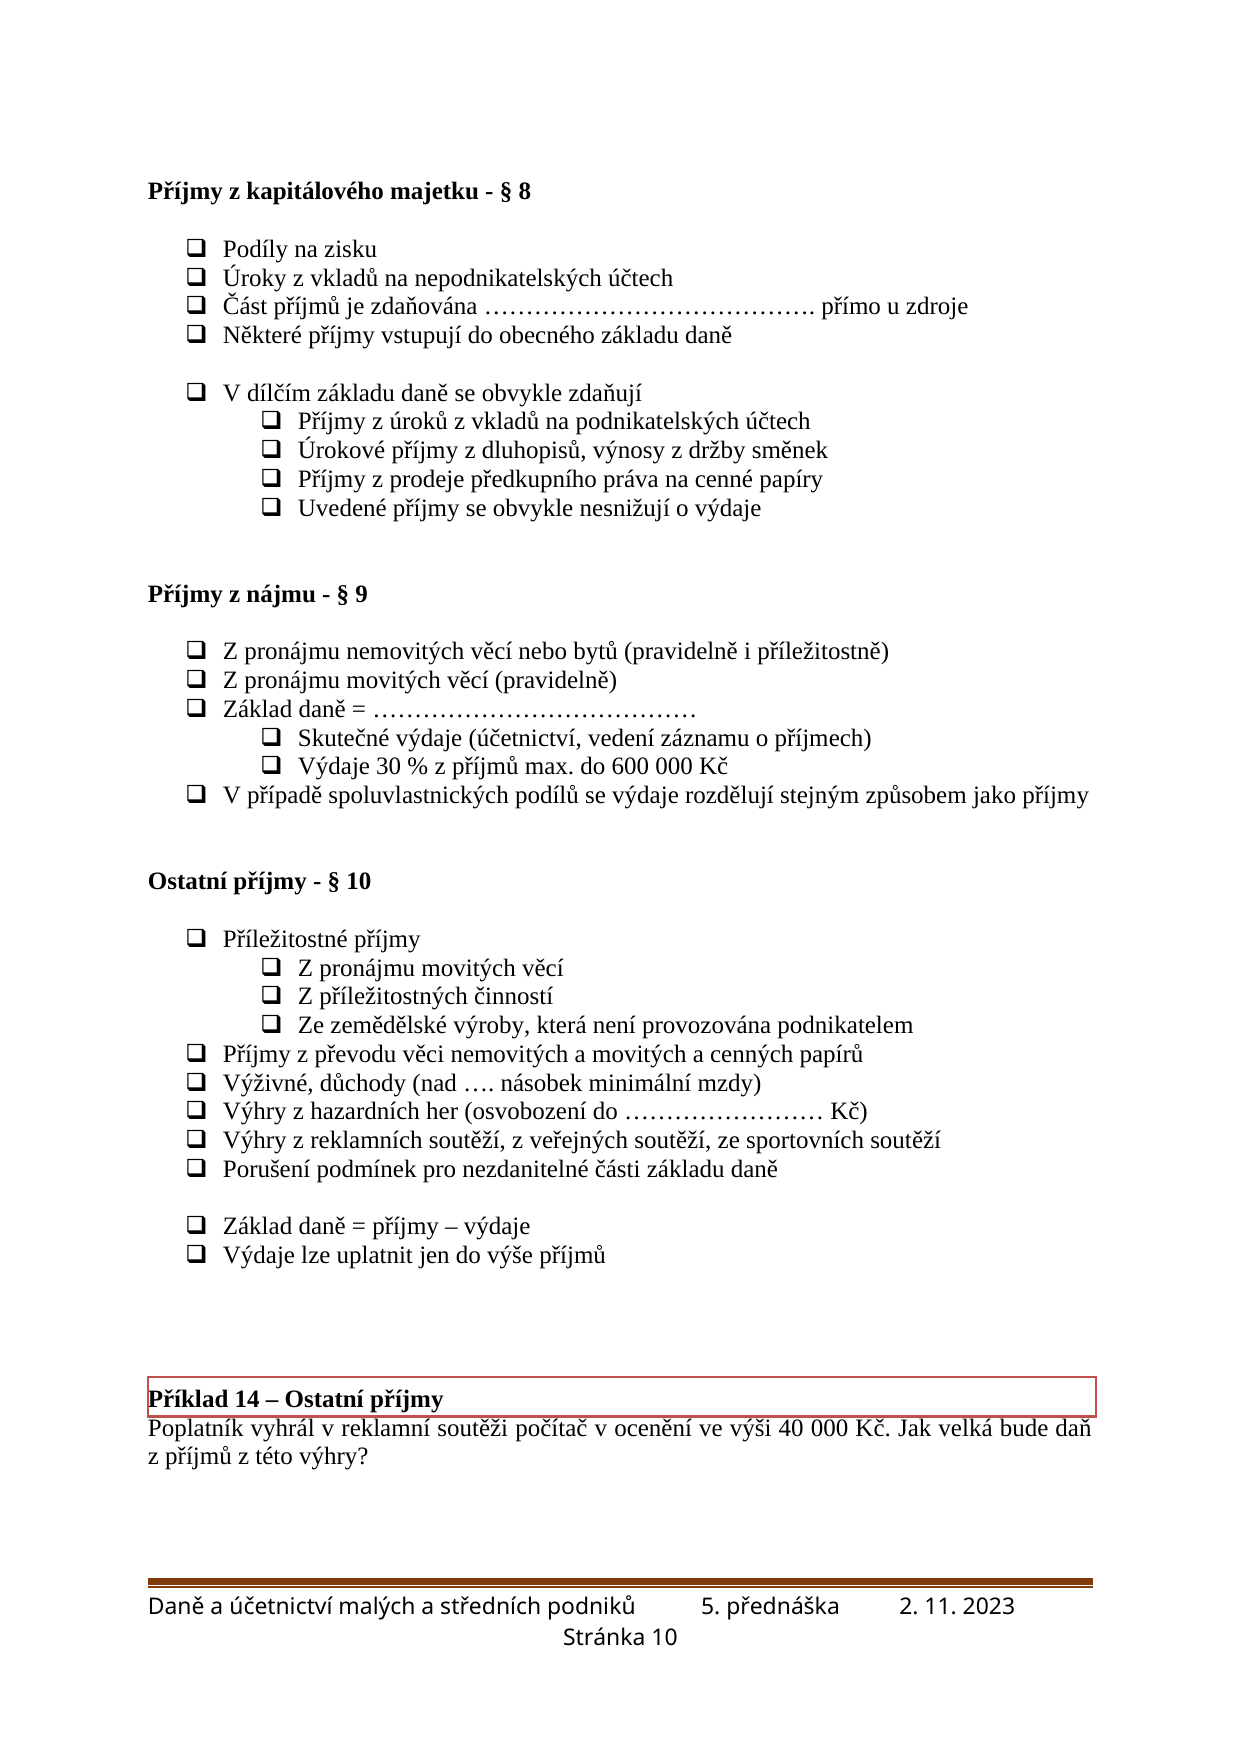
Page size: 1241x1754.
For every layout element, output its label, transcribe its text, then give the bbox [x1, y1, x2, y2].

list Ze zemědělské výroby, která není provozována podnikatelem [260, 1010, 1093, 1039]
list Příjmy z úroků z vkladů na podnikatelských účtech [260, 406, 1093, 435]
list Úroky z vkladů na nepodnikatelských účtech [185, 263, 1093, 291]
list Skutečné výdaje (účetnictví, vedení záznamu o příjmech) [260, 723, 1093, 751]
list Některé příjmy vstupují do obecného základu daně [185, 320, 1093, 349]
list Uvedené příjmy se obvykle nesnižují o výdaje [260, 493, 1093, 521]
list Příjmy z prodeje předkupního práva na cenné papíry [260, 464, 1093, 493]
list Výhry z reklamních soutěží, z veřejných soutěží, ze sportovních soutěží [185, 1125, 1093, 1154]
list Příjmy z převodu věci nemovitých a movitých a cenných papírů [185, 1039, 1093, 1068]
list Základ daně = příjmy – výdaje [185, 1211, 1093, 1240]
list Z pronájmu movitých věcí (pravidelně) [185, 665, 1093, 694]
list Podíly na zisku [185, 234, 1093, 263]
list Z pronájmu nemovitých věcí nebo bytů (pravidelně i příležitostně) [185, 636, 1093, 665]
list Z příležitostných činností [260, 981, 1093, 1010]
text Poplatník vyhrál v reklamní soutěži počítač v ocenění ve výši 40 000 Kč. Jak velká bude daň z příjmů z této výhry? [148, 1418, 1093, 1470]
list Základ daně = ………………………………… [185, 694, 1093, 723]
list Porušení podmínek pro nezdanitelné části základu daně [185, 1154, 1093, 1183]
list Výhry z hazardních her (osvobození do …………………… Kč) [185, 1096, 1093, 1125]
text Příklad 14 – Ostatní příjmy [149, 1384, 1093, 1413]
list Výdaje lze uplatnit jen do výše příjmů [185, 1240, 1093, 1269]
text Příjmy z kapitálového majetku - § 8 [148, 176, 1093, 205]
text Příjmy z nájmu - § 9 [148, 579, 1093, 608]
list Úrokové příjmy z dluhopisů, výnosy z držby směnek [260, 435, 1093, 464]
list Výživné, důchody (nad …. násobek minimální mzdy) [185, 1068, 1093, 1096]
list V případě spoluvlastnických podílů se výdaje rozdělují stejným způsobem jako příjmy [185, 780, 1093, 809]
list Příležitostné příjmy [185, 924, 1093, 953]
list V dílčím základu daně se obvykle zdaňují [185, 378, 1093, 406]
text Ostatní příjmy - § 10 [148, 866, 1093, 895]
list Výdaje 30 % z příjmů max. do 600 000 Kč [260, 751, 1093, 780]
list Část příjmů je zdaňována …………………………………. přímo u zdroje [185, 291, 1093, 320]
list Z pronájmu movitých věcí [260, 953, 1093, 981]
